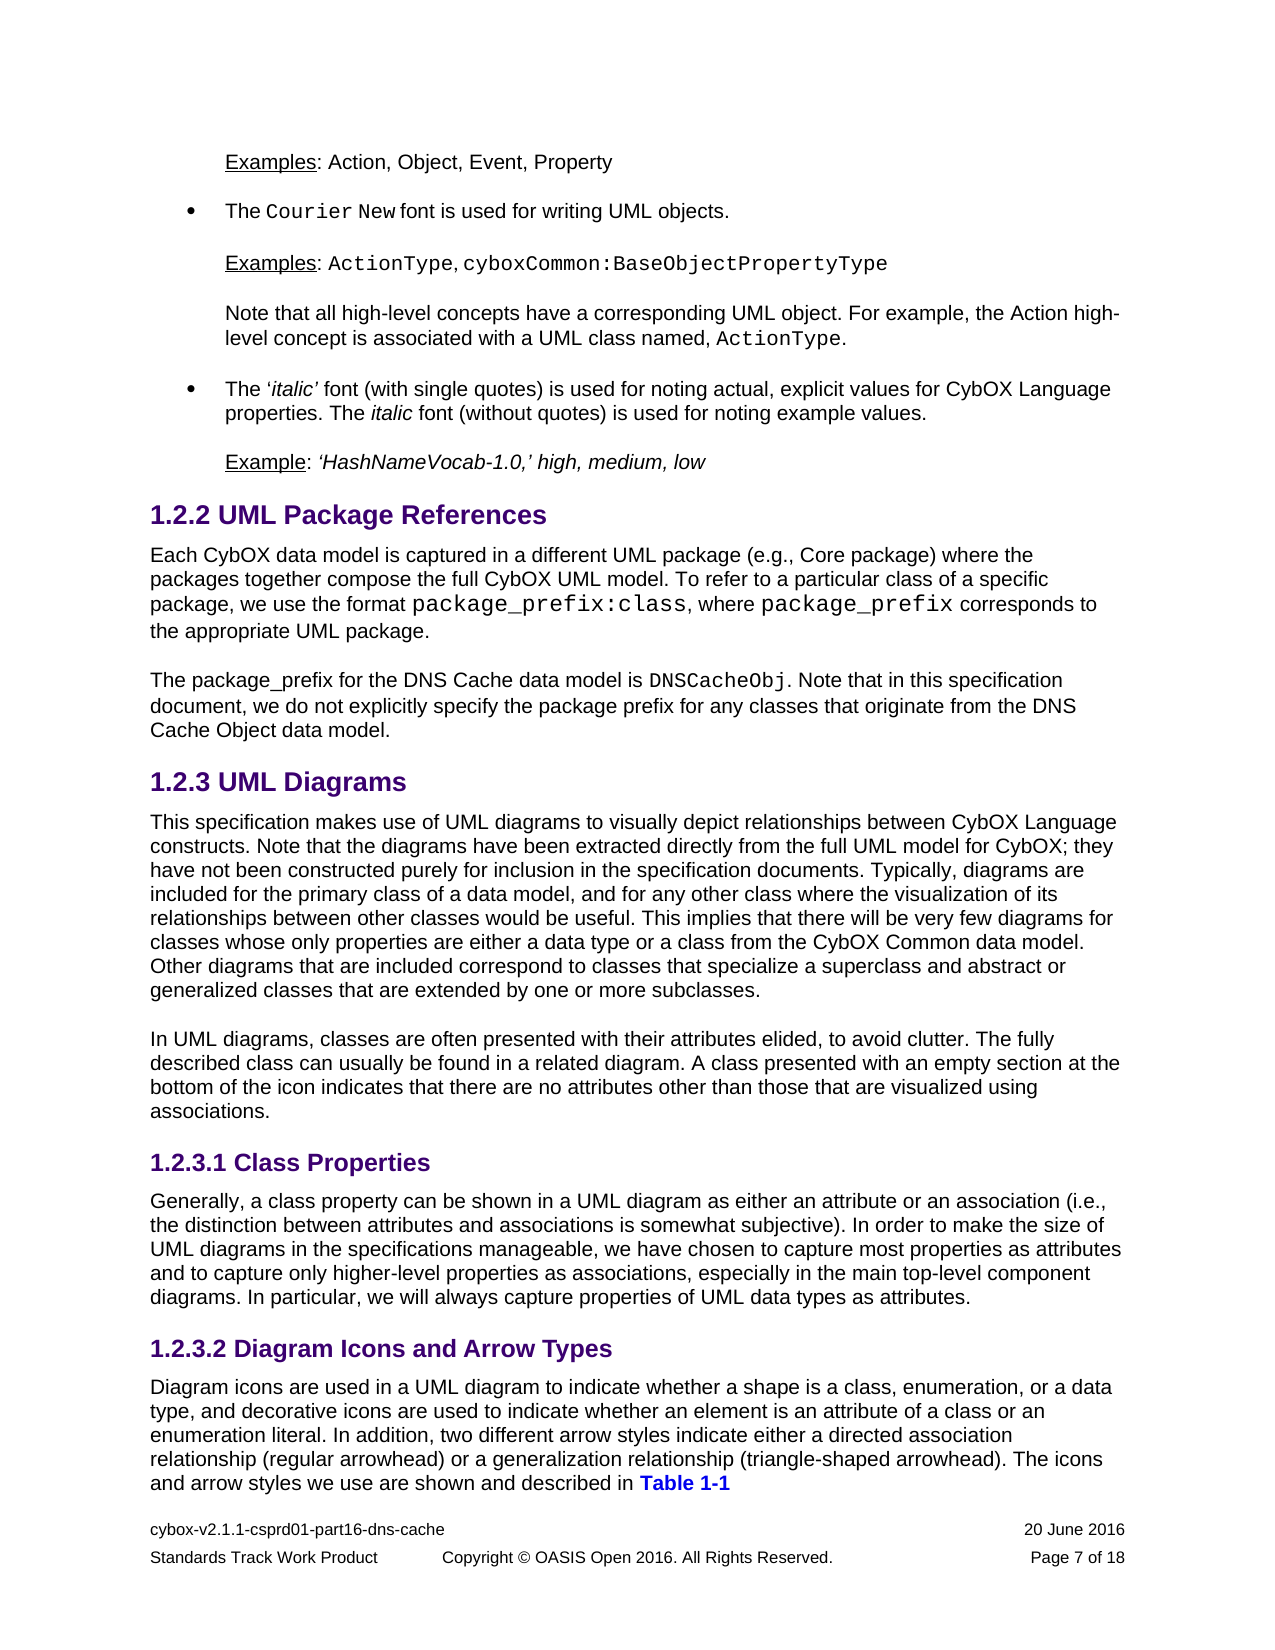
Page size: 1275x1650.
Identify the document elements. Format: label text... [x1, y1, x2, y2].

subtitle Diagram Icons and Arrow Types [150, 1334, 1125, 1362]
list The ‘italic’ font (with single quotes) is used for noting actual, explicit values for CybOX Language properties. The italic font (without quotes) is used for noting example values. [187, 377, 1125, 425]
subtitle Class Properties [150, 1148, 1125, 1176]
text Examples: Action, Object, Event, Property [225, 150, 1125, 174]
text This specification makes use of UML diagrams to visually depict relationships between CybOX Language constructs. Note that the diagrams have been extracted directly from the full UML model for CybOX; they have not been constructed purely for inclusion in the specification documents. Typically, diagrams are included for the primary class of a data model, and for any other class where the visualization of its relationships between other classes would be useful. This implies that there will be very few diagrams for classes whose only properties are either a data type or a class from the CybOX Common data model. Other diagrams that are included correspond to classes that specialize a superclass and abstract or generalized classes that are extended by one or more subclasses. [150, 810, 1125, 1002]
text Each CybOX data model is captured in a different UML package (e.g., Core package) where the packages together compose the full CybOX UML model. To refer to a particular class of a specific package, we use the format package_prefix:class, where package_prefix corresponds to the appropriate UML package. [150, 542, 1125, 643]
subtitle UML Diagrams [150, 766, 1125, 798]
subtitle UML Package References [150, 499, 1125, 530]
text Note that all high-level concepts have a corresponding UML object. For example, the Action high-level concept is associated with a UML class named, ActionType. [225, 301, 1125, 352]
text The package_prefix for the DNS Cache data model is DNSCacheObj. Note that in this specification document, we do not explicitly specify the package prefix for any classes that originate from the DNS Cache Object data model. [150, 668, 1125, 741]
text Generally, a class property can be shown in a UML diagram as either an attribute or an association (i.e., the distinction between attributes and associations is somewhat subjective). In order to make the size of UML diagrams in the specifications manageable, we have chosen to capture most properties as attributes and to capture only higher-level properties as associations, especially in the main top-level component diagrams. In particular, we will always capture properties of UML data types as attributes. [150, 1189, 1125, 1309]
text Examples: ActionType, cyboxCommon:BaseObjectPropertyType [225, 250, 1125, 276]
text Example: ‘HashNameVocab-1.0,’ high, medium, low [225, 450, 1125, 474]
list The Courier New font is used for writing UML objects. [187, 199, 1125, 225]
text In UML diagrams, classes are often presented with their attributes elided, to avoid clutter. The fully described class can usually be found in a related diagram. A class presented with an empty section at the bottom of the icon indicates that there are no attributes other than those that are visualized using associations. [150, 1027, 1125, 1123]
text Diagram icons are used in a UML diagram to indicate whether a shape is a class, enumeration, or a data type, and decorative icons are used to indicate whether an element is an attribute of a class or an enumeration literal. In addition, two different arrow styles indicate either a directed association relationship (regular arrowhead) or a generalization relationship (triangle-shaped arrowhead). The icons and arrow styles we use are shown and described in Table 1-1 [150, 1375, 1125, 1495]
